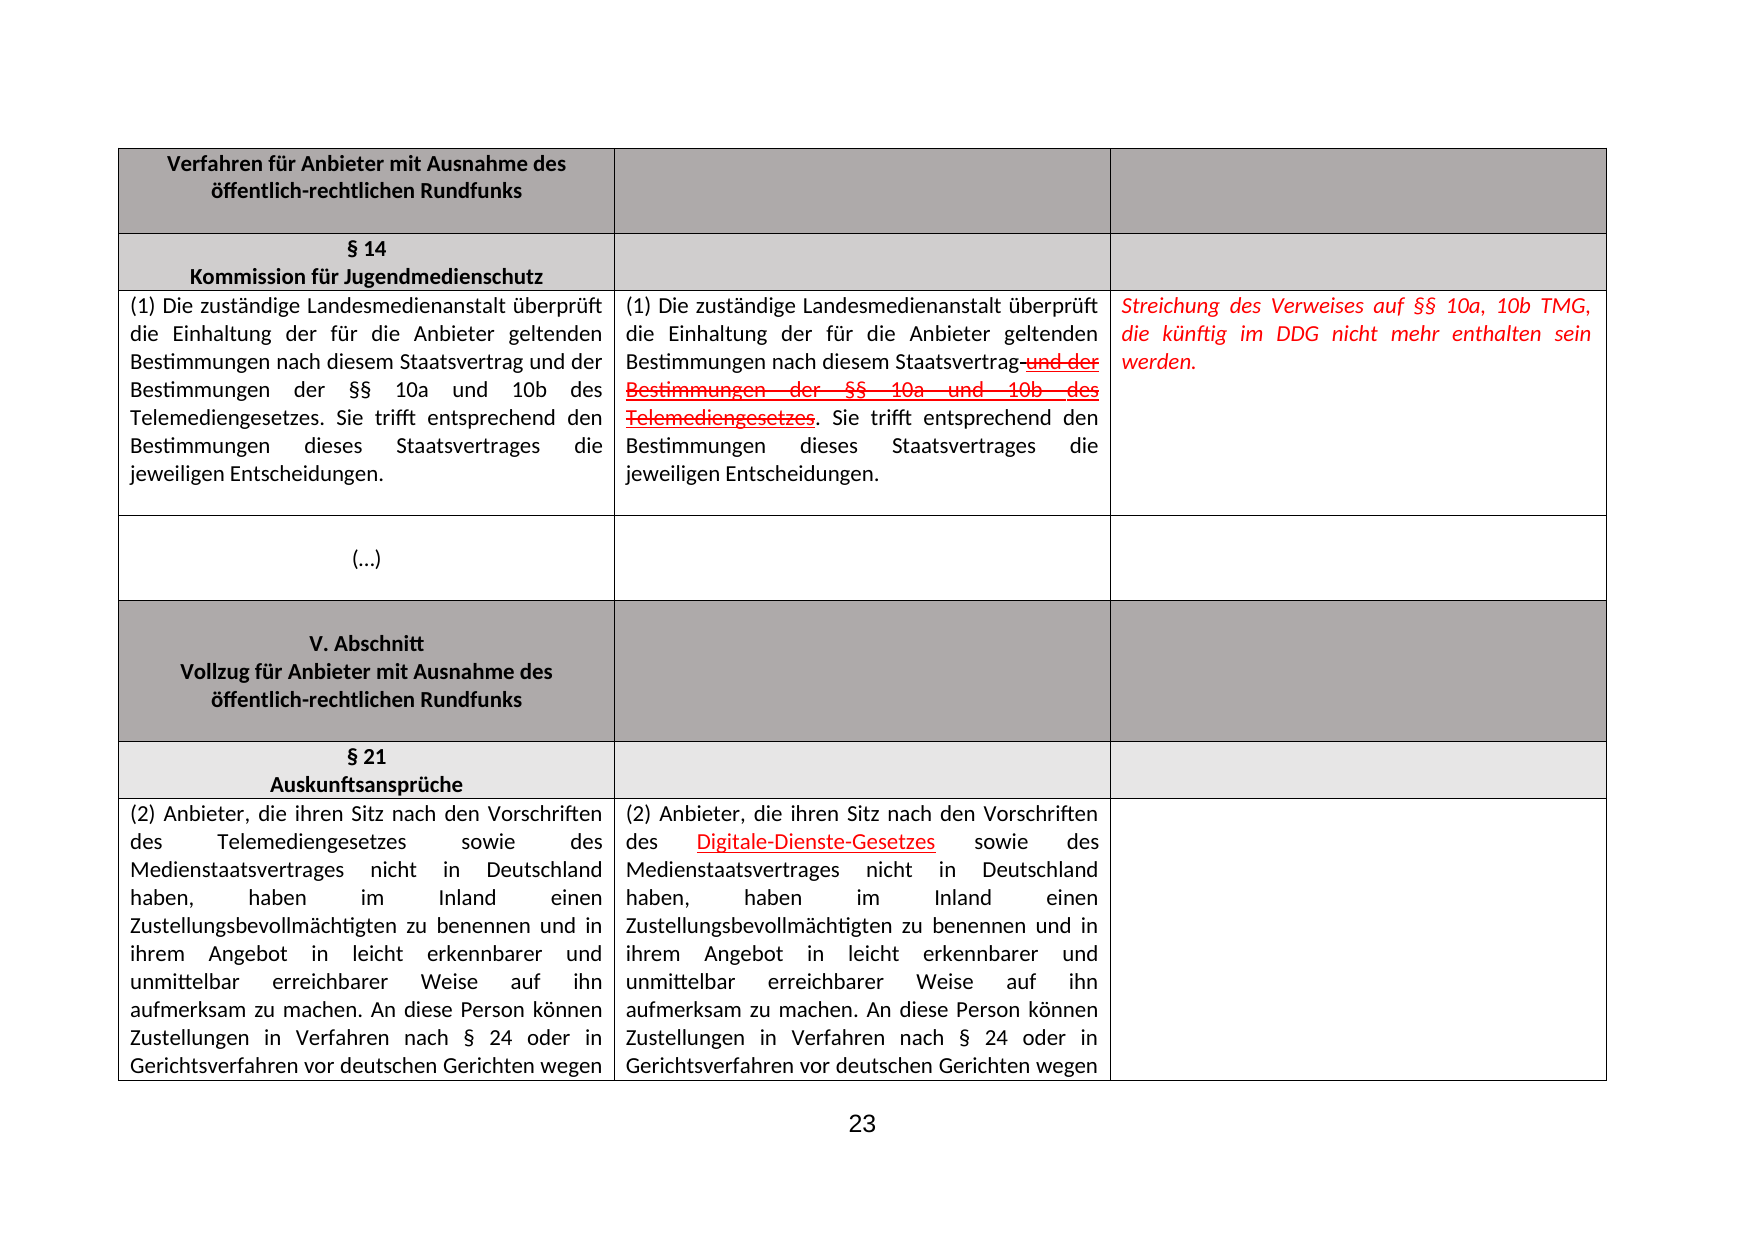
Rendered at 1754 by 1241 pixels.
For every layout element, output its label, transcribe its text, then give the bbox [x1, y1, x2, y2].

table_cell [1111, 149, 1606, 233]
table_cell § 21 Auskunftsansprüche [119, 742, 614, 798]
table_cell [1111, 742, 1606, 798]
table_cell V. Abschnitt Vollzug für Anbieter mit Ausnahme des öffentlich-rechtlichen Rundfunks [119, 601, 614, 741]
table_cell [615, 742, 1110, 798]
table_cell Streichung des Verweises auf §§ 10a, 10b TMG, die künftig im DDG nicht mehr enthalten sein werden. [1111, 291, 1606, 515]
table_cell (1) Die zuständige Landesmedienanstalt überprüft die Einhaltung der für die Anbieter geltenden Bestimmungen nach diesem Staatsvertrag und der Bestimmungen der §§ 10a und 10b des Telemediengesetzes. Sie trifft entsprechend den Bestimmungen dieses Staatsvertrages die jeweiligen Entscheidungen. [119, 291, 614, 515]
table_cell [615, 799, 1110, 1079]
table_cell [615, 149, 1110, 233]
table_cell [119, 149, 614, 233]
table_cell § 14 Kommission für Jugendmedienschutz [119, 234, 614, 290]
table_cell [1111, 799, 1606, 1079]
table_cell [119, 799, 614, 1079]
table_cell [1111, 516, 1606, 600]
table_cell (1) Die zuständige Landesmedienanstalt überprüft die Einhaltung der für die Anbieter geltenden Bestimmungen nach diesem Staatsvertrag und der Bestimmungen der §§ 10a und 10b des Telemediengesetzes. Sie trifft entsprechend den Bestimmungen dieses Staatsvertrages die jeweiligen Entscheidungen. [615, 291, 1110, 515]
table_cell [1111, 234, 1606, 290]
table_cell [615, 601, 1110, 741]
table_cell [1111, 601, 1606, 741]
table_cell [615, 516, 1110, 600]
table_cell (…) [119, 516, 614, 600]
table_cell [615, 234, 1110, 290]
